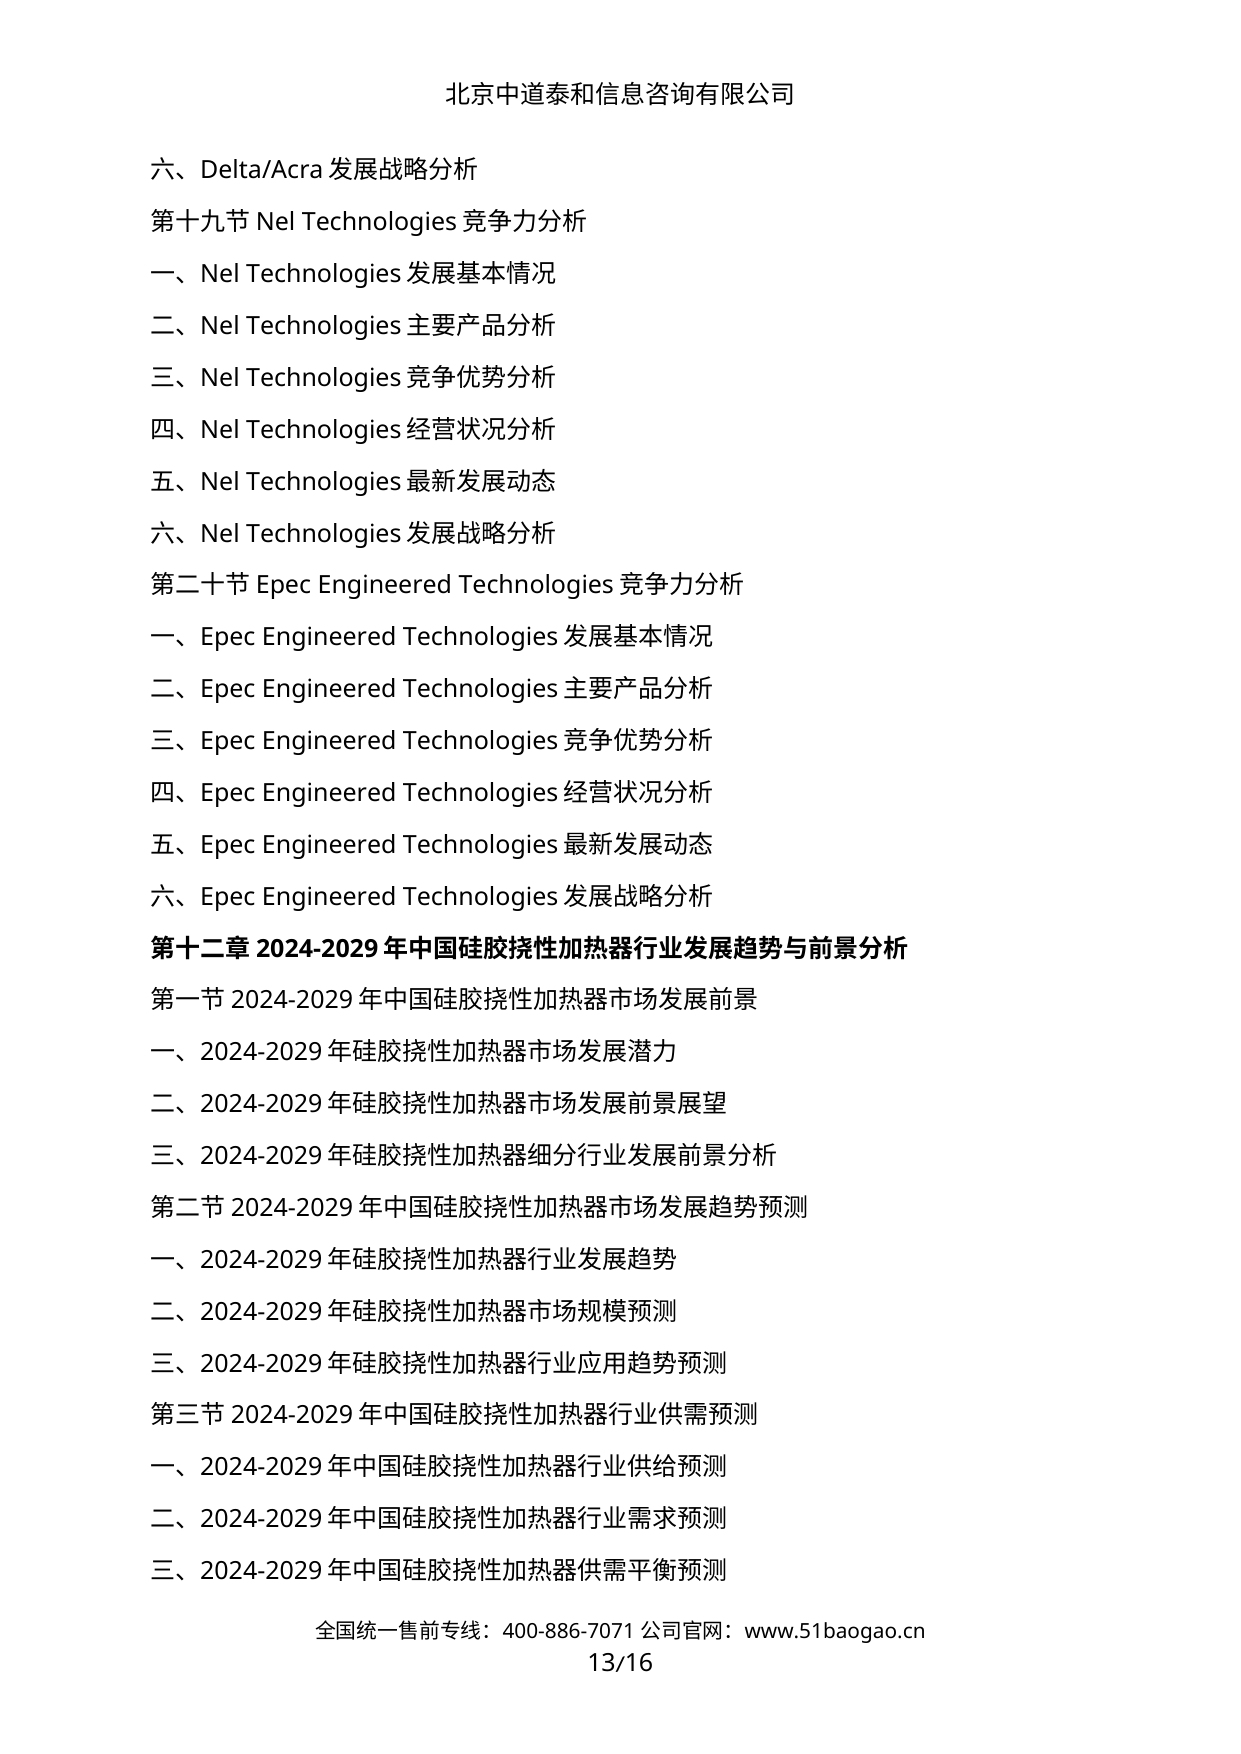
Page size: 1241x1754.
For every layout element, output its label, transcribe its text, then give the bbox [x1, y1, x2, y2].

text 三、Epec Engineered Technologies竞争优势分析 [150, 721, 1090, 757]
text 六、Delta/Acra发展战略分析 [150, 150, 1090, 186]
text 六、Nel Technologies发展战略分析 [150, 513, 1090, 549]
text 四、Nel Technologies经营状况分析 [150, 409, 1090, 446]
text 五、Epec Engineered Technologies最新发展动态 [150, 824, 1090, 861]
text 一、2024-2029年硅胶挠性加热器行业发展趋势 [150, 1239, 1090, 1276]
text 第二节 2024-2029年中国硅胶挠性加热器市场发展趋势预测 [150, 1187, 1090, 1224]
text 三、Nel Technologies竞争优势分析 [150, 357, 1090, 394]
text 一、Epec Engineered Technologies发展基本情况 [150, 617, 1090, 653]
text 三、2024-2029年硅胶挠性加热器行业应用趋势预测 [150, 1343, 1090, 1379]
text 第三节 2024-2029年中国硅胶挠性加热器行业供需预测 [150, 1395, 1090, 1431]
text 一、Nel Technologies发展基本情况 [150, 254, 1090, 290]
text 二、Epec Engineered Technologies主要产品分析 [150, 669, 1090, 705]
text 六、Epec Engineered Technologies发展战略分析 [150, 876, 1090, 912]
text 三、2024-2029年中国硅胶挠性加热器供需平衡预测 [150, 1551, 1090, 1587]
text 二、Nel Technologies主要产品分析 [150, 306, 1090, 342]
text 二、2024-2029年硅胶挠性加热器市场发展前景展望 [150, 1084, 1090, 1120]
text 第二十节 Epec Engineered Technologies竞争力分析 [150, 565, 1090, 601]
text 四、Epec Engineered Technologies经营状况分析 [150, 772, 1090, 809]
text 第十二章 2024-2029年中国硅胶挠性加热器行业发展趋势与前景分析 [150, 928, 1090, 964]
text 第一节 2024-2029年中国硅胶挠性加热器市场发展前景 [150, 980, 1090, 1016]
text 第十九节 Nel Technologies竞争力分析 [150, 202, 1090, 238]
text 二、2024-2029年中国硅胶挠性加热器行业需求预测 [150, 1499, 1090, 1535]
text 三、2024-2029年硅胶挠性加热器细分行业发展前景分析 [150, 1136, 1090, 1172]
text 五、Nel Technologies最新发展动态 [150, 461, 1090, 497]
text 二、2024-2029年硅胶挠性加热器市场规模预测 [150, 1291, 1090, 1327]
text 一、2024-2029年中国硅胶挠性加热器行业供给预测 [150, 1447, 1090, 1483]
text 一、2024-2029年硅胶挠性加热器市场发展潜力 [150, 1032, 1090, 1068]
